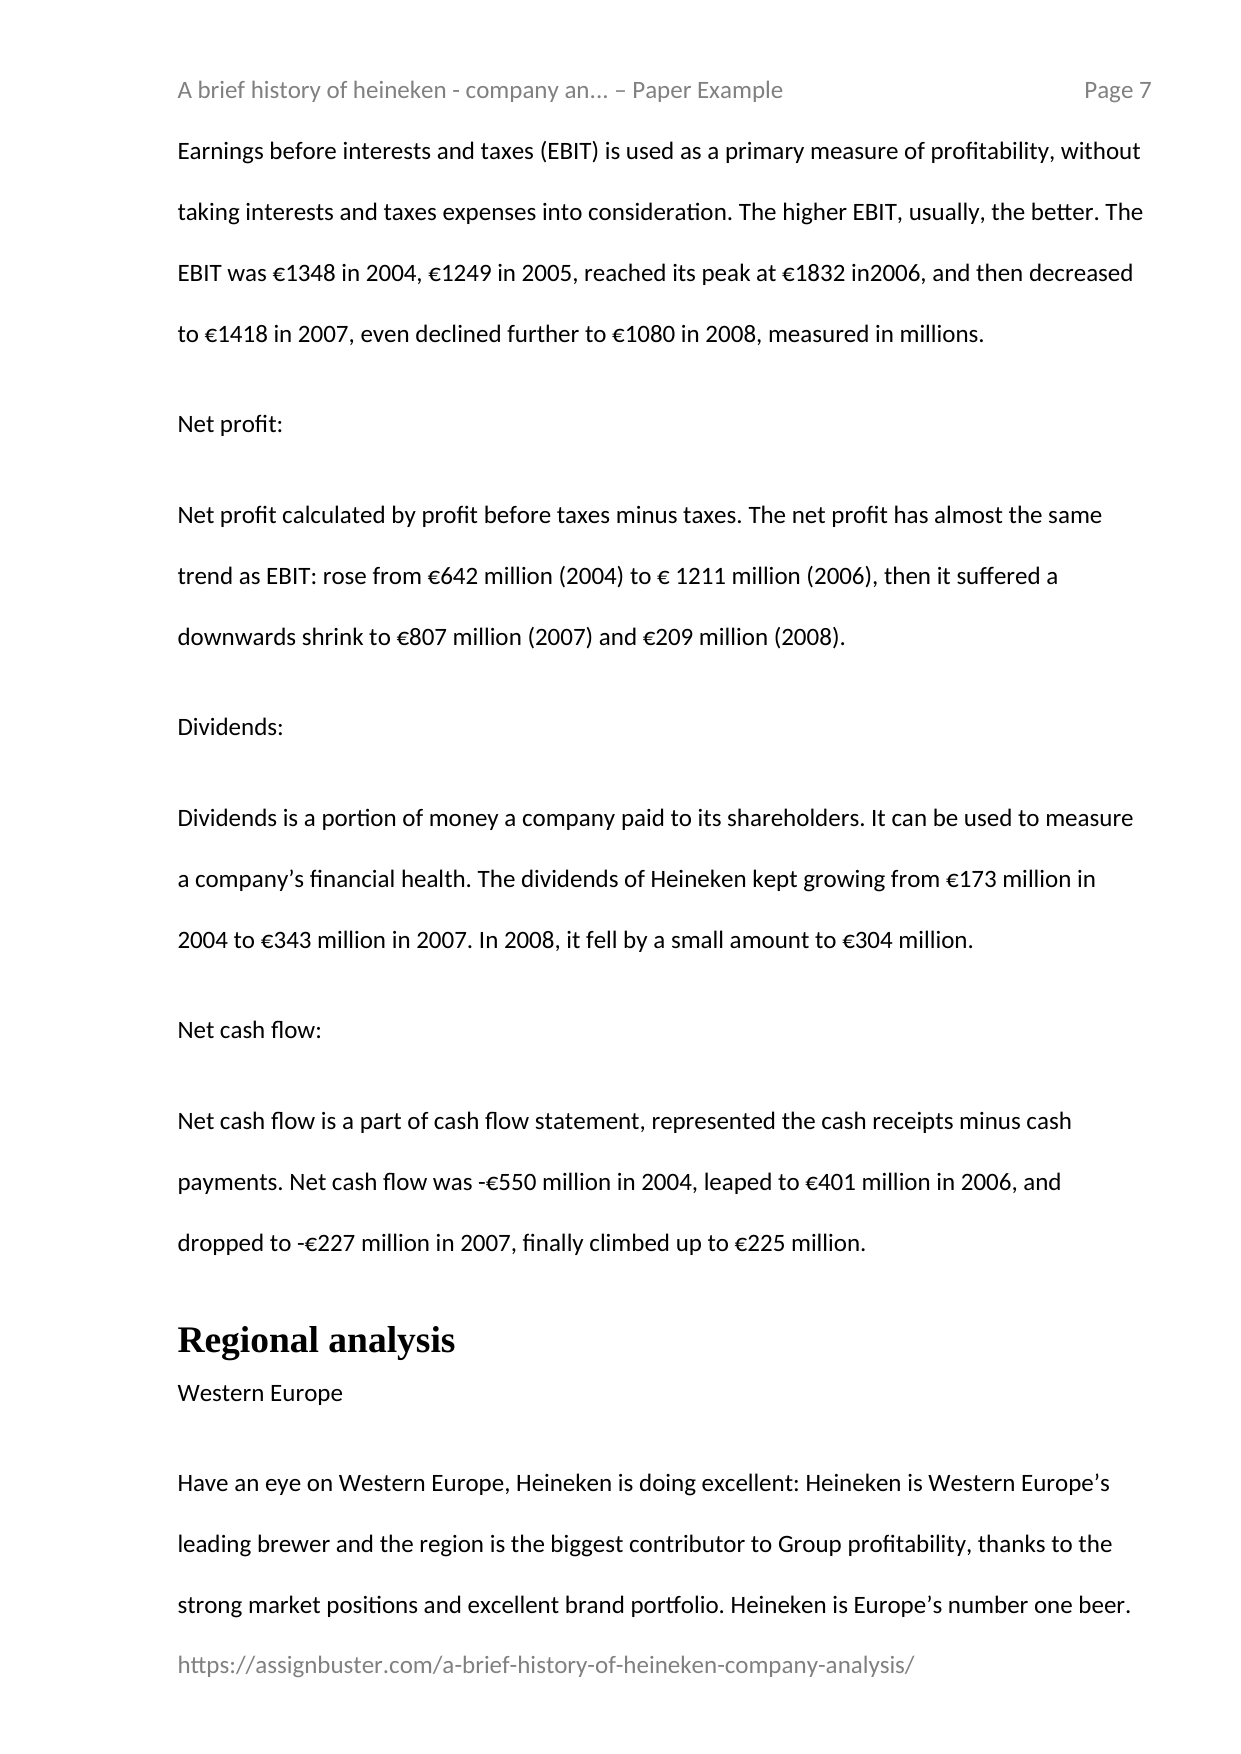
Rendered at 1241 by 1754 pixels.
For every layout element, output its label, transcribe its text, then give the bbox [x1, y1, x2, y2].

text Net profit calculated by profit before taxes minus taxes. The net profit has almost the same trend as EBIT: rose from €642 million (2004) to € 1211 million (2006), then it suffered a downwards shrink to €807 million (2007) and €209 million (2008). [177, 499, 1152, 652]
subtitle Regional analysis [177, 1318, 1152, 1361]
text Dividends: [177, 712, 1152, 742]
text Net cash flow: [177, 1015, 1152, 1045]
text Western Europe [177, 1377, 1152, 1407]
text Dividends is a portion of money a company paid to its shareholders. It can be used to measure a company’s financial health. The dividends of Heineken kept growing from €173 million in 2004 to €343 million in 2007. In 2008, it fell by a small amount to €304 million. [177, 802, 1152, 955]
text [177, 1467, 1152, 1620]
text Net profit: [177, 408, 1152, 439]
text Earnings before interests and taxes (EBIT) is used as a primary measure of profitability, without taking interests and taxes expenses into consideration. The higher EBIT, usually, the better. The EBIT was €1348 in 2004, €1249 in 2005, reached its peak at €1832 in2006, and then decreased to €1418 in 2007, even declined further to €1080 in 2008, measured in millions. [177, 135, 1152, 348]
text Net cash flow is a part of cash flow statement, represented the cash receipts minus cash payments. Net cash flow was -€550 million in 2004, leaped to €401 million in 2006, and dropped to -€227 million in 2007, finally climbed up to €225 million. [177, 1105, 1152, 1258]
